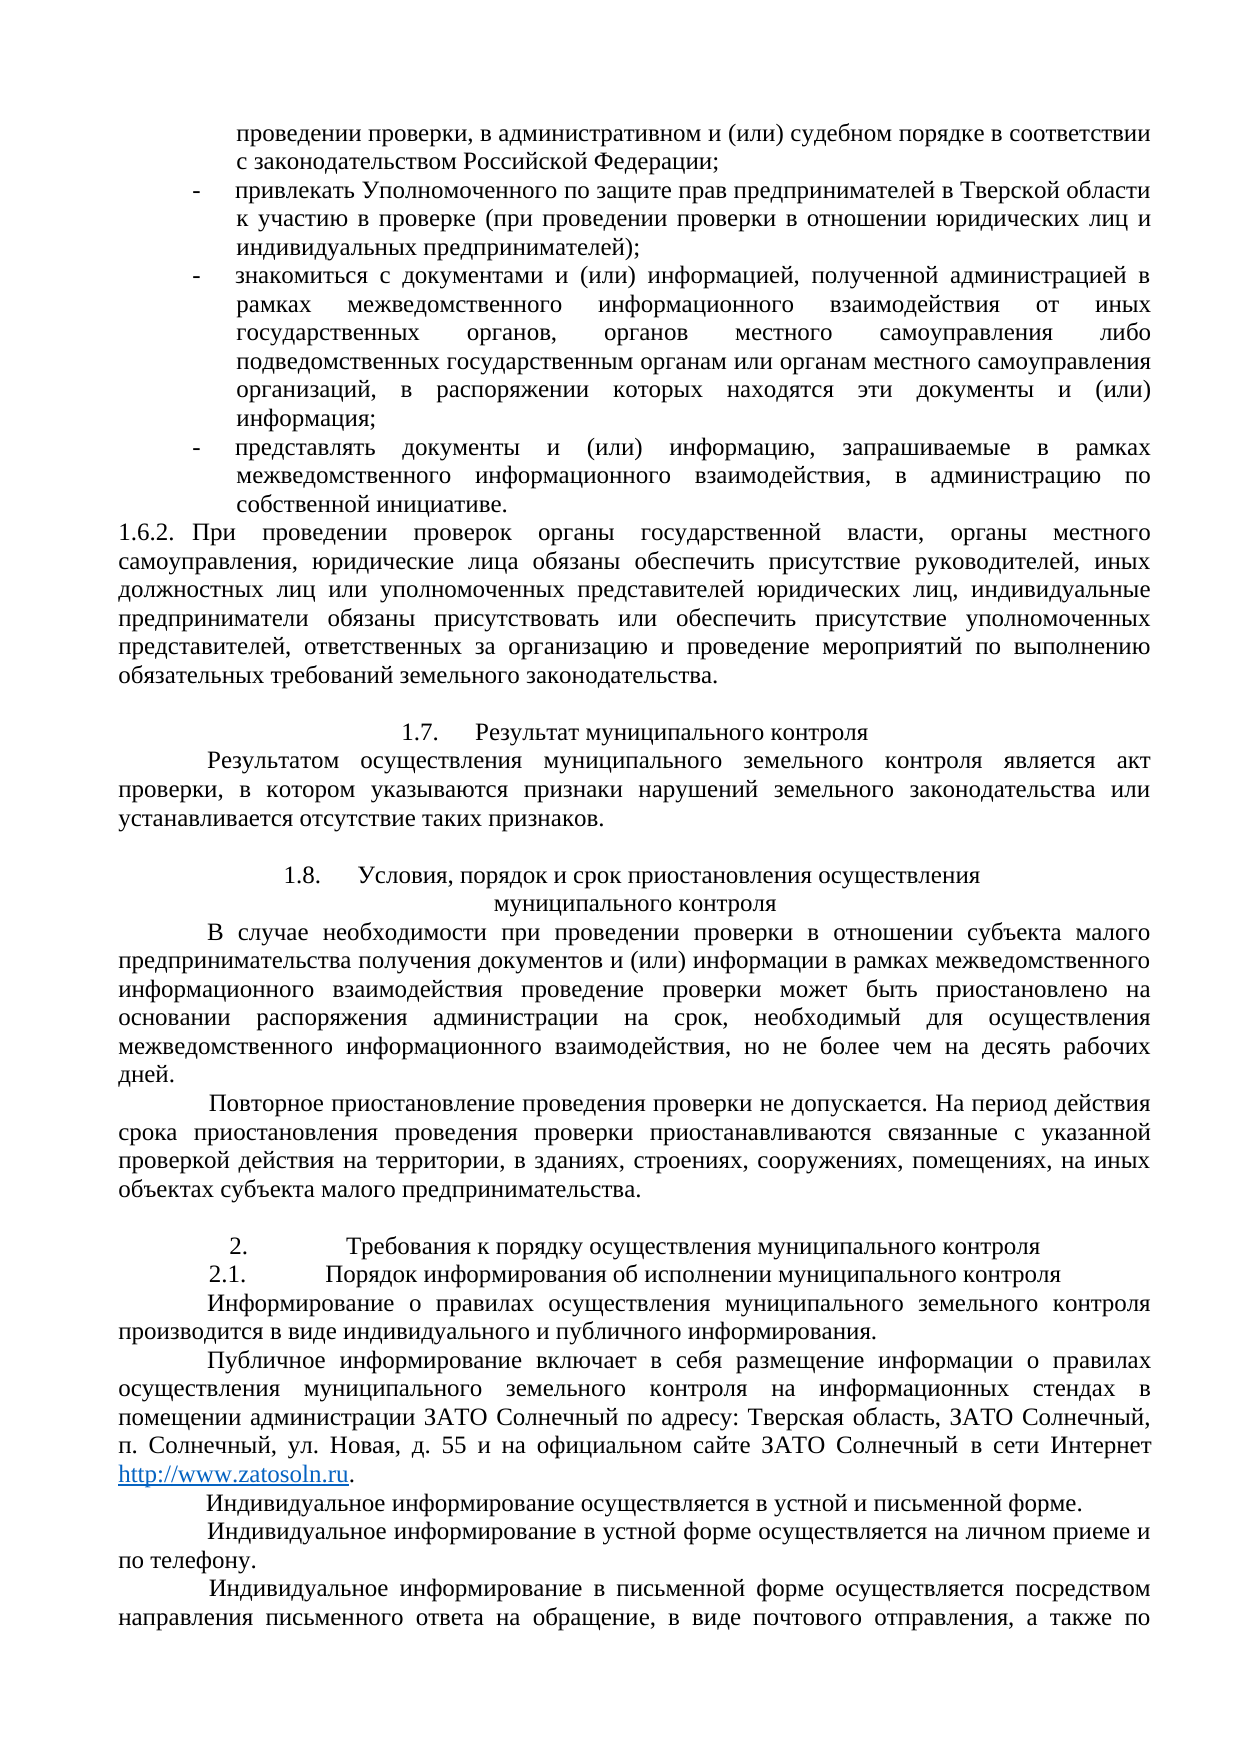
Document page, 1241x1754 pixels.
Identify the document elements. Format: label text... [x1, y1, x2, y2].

list Результат муниципального контроля [118, 717, 1152, 746]
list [192, 118, 1152, 175]
list При проведении проверок органы государственной власти, органы местного самоуправления, юридические лица обязаны обеспечить присутствие руководителей, иных должностных лиц или уполномоченных представителей юридических лиц, индивидуальные предприниматели обязаны присутствовать или обеспечить присутствие уполномоченных представителей, ответственных за организацию и проведение мероприятий по выполнению обязательных требований земельного законодательства. [118, 518, 1152, 689]
list Условия, порядок и срок приостановления осуществления муниципального контроля [118, 860, 1152, 917]
text Индивидуальное информирование осуществляется в устной и письменной форме. [118, 1488, 1152, 1517]
text Результатом осуществления муниципального земельного контроля является акт проверки, в котором указываются признаки нарушений земельного законодательства или устанавливается отсутствие таких признаков. [118, 746, 1152, 832]
text 2. Требования к порядку осуществления муниципального контроля [118, 1231, 1152, 1260]
text Публичное информирование включает в себя размещение информации о правилах осуществления муниципального земельного контроля на информационных стендах в помещении администрации ЗАТО Солнечный по адресу: Тверская область, ЗАТО Солнечный, п. Солнечный, ул. Новая, д. 55 и на официальном сайте ЗАТО Солнечный в сети Интернет http://www.zatosoln.ru. [118, 1345, 1152, 1488]
text 2.1. Порядок информирования об исполнении муниципального контроля [118, 1260, 1152, 1288]
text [118, 1574, 1152, 1631]
list представлять документы и (или) информацию, запрашиваемые в рамках межведомственного информационного взаимодействия, в администрацию по собственной инициативе. [192, 432, 1152, 518]
text В случае необходимости при проведении проверки в отношении субъекта малого предпринимательства получения документов и (или) информации в рамках межведомственного информационного взаимодействия проведение проверки может быть приостановлено на основании распоряжения администрации на срок, необходимый для осуществления межведомственного информационного взаимодействия, но не более чем на десять рабочих дней. [118, 917, 1152, 1088]
text Повторное приостановление проведения проверки не допускается. На период действия срока приостановления проведения проверки приостанавливаются связанные с указанной проверкой действия на территории, в зданиях, строениях, сооружениях, помещениях, на иных объектах субъекта малого предпринимательства. [118, 1088, 1152, 1203]
list знакомиться с документами и (или) информацией, полученной администрацией в рамках межведомственного информационного взаимодействия от иных государственных органов, органов местного самоуправления либо подведомственных государственным органам или органам местного самоуправления организаций, в распоряжении которых находятся эти документы и (или) информация; [192, 261, 1152, 432]
list привлекать Уполномоченного по защите прав предпринимателей в Тверской области к участию в проверке (при проведении проверки в отношении юридических лиц и индивидуальных предпринимателей); [192, 175, 1152, 261]
text Индивидуальное информирование в устной форме осуществляется на личном приеме и по телефону. [118, 1517, 1152, 1574]
text Информирование о правилах осуществления муниципального земельного контроля производится в виде индивидуального и публичного информирования. [118, 1288, 1152, 1345]
